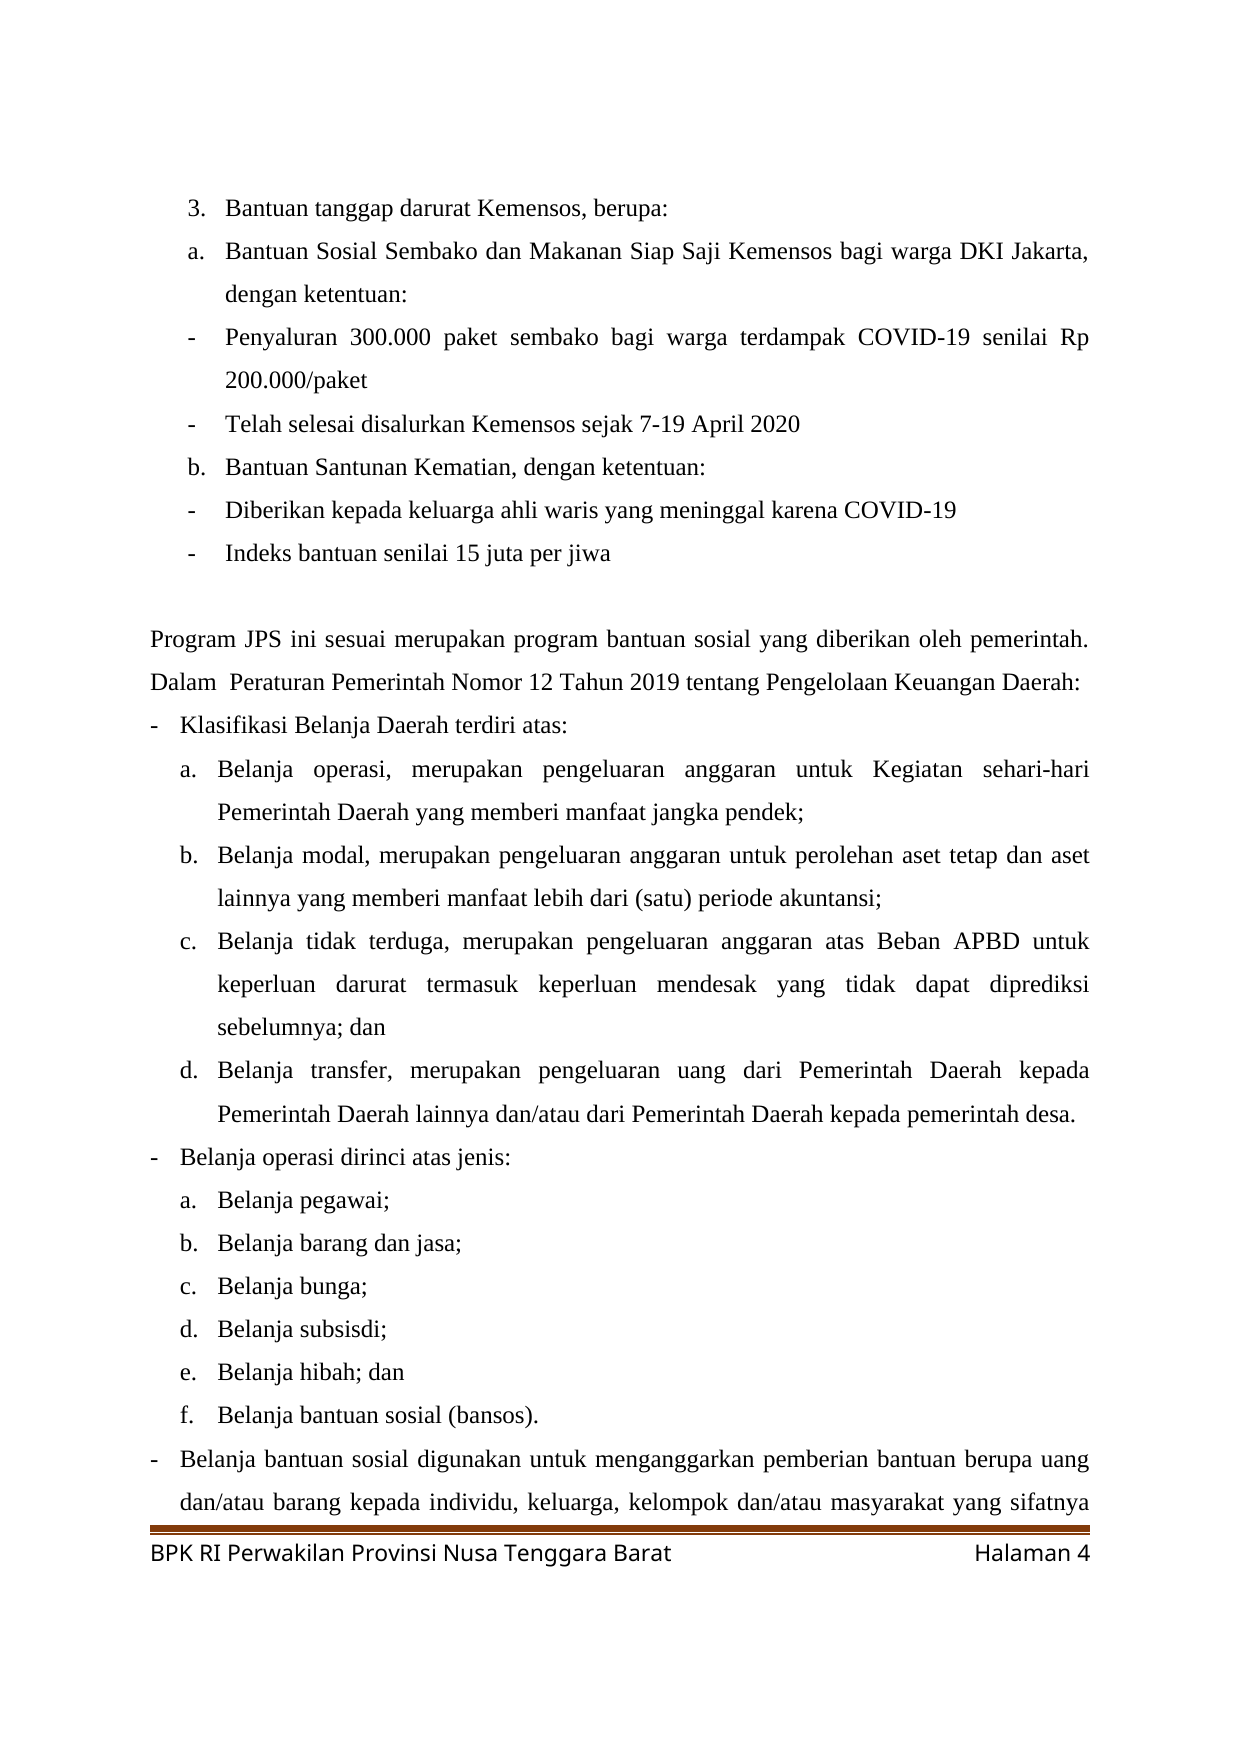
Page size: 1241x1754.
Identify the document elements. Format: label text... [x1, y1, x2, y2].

list Belanja tidak terduga, merupakan pengeluaran anggaran atas Beban APBD untuk keperluan darurat termasuk keperluan mendesak yang tidak dapat diprediksi sebelumnya; dan [179, 926, 1090, 1041]
list Belanja operasi, merupakan pengeluaran anggaran untuk Kegiatan sehari-hari Pemerintah Daerah yang memberi manfaat jangka pendek; [179, 754, 1090, 826]
list Bantuan Santunan Kematian, dengan ketentuan: [187, 452, 1090, 481]
list Klasifikasi Belanja Daerah terdiri atas: [150, 711, 1090, 739]
list Diberikan kepada keluarga ahli waris yang meninggal karena COVID-19 [187, 495, 1090, 524]
list Bantuan tanggap darurat Kemensos, berupa: [187, 193, 1090, 222]
text Program JPS ini sesuai merupakan program bantuan sosial yang diberikan oleh pemerintah. Dalam Peraturan Pemerintah Nomor 12 Tahun 2019 tentang Pengelolaan Keuangan Daerah: [150, 624, 1090, 696]
list Belanja pegawai; [179, 1185, 1090, 1214]
list Penyaluran 300.000 paket sembako bagi warga terdampak COVID-19 senilai Rp 200.000/paket [187, 322, 1090, 394]
list Bantuan Sosial Sembako dan Makanan Siap Saji Kemensos bagi warga DKI Jakarta, dengan ketentuan: [187, 236, 1090, 308]
list Belanja hibah; dan [179, 1357, 1090, 1386]
list Indeks bantuan senilai 15 juta per jiwa [187, 538, 1090, 567]
list Belanja barang dan jasa; [179, 1228, 1090, 1257]
list Belanja modal, merupakan pengeluaran anggaran untuk perolehan aset tetap dan aset lainnya yang memberi manfaat lebih dari (satu) periode akuntansi; [179, 840, 1090, 912]
list Belanja bunga; [179, 1271, 1090, 1300]
list Belanja subsisdi; [179, 1314, 1090, 1343]
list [150, 1444, 1090, 1516]
list Belanja transfer, merupakan pengeluaran uang dari Pemerintah Daerah kepada Pemerintah Daerah lainnya dan/atau dari Pemerintah Daerah kepada pemerintah desa. [179, 1056, 1090, 1127]
list Telah selesai disalurkan Kemensos sejak 7-19 April 2020 [187, 409, 1090, 437]
list Belanja operasi dirinci atas jenis: [150, 1142, 1090, 1171]
list Belanja bantuan sosial (bansos). [179, 1401, 1090, 1429]
